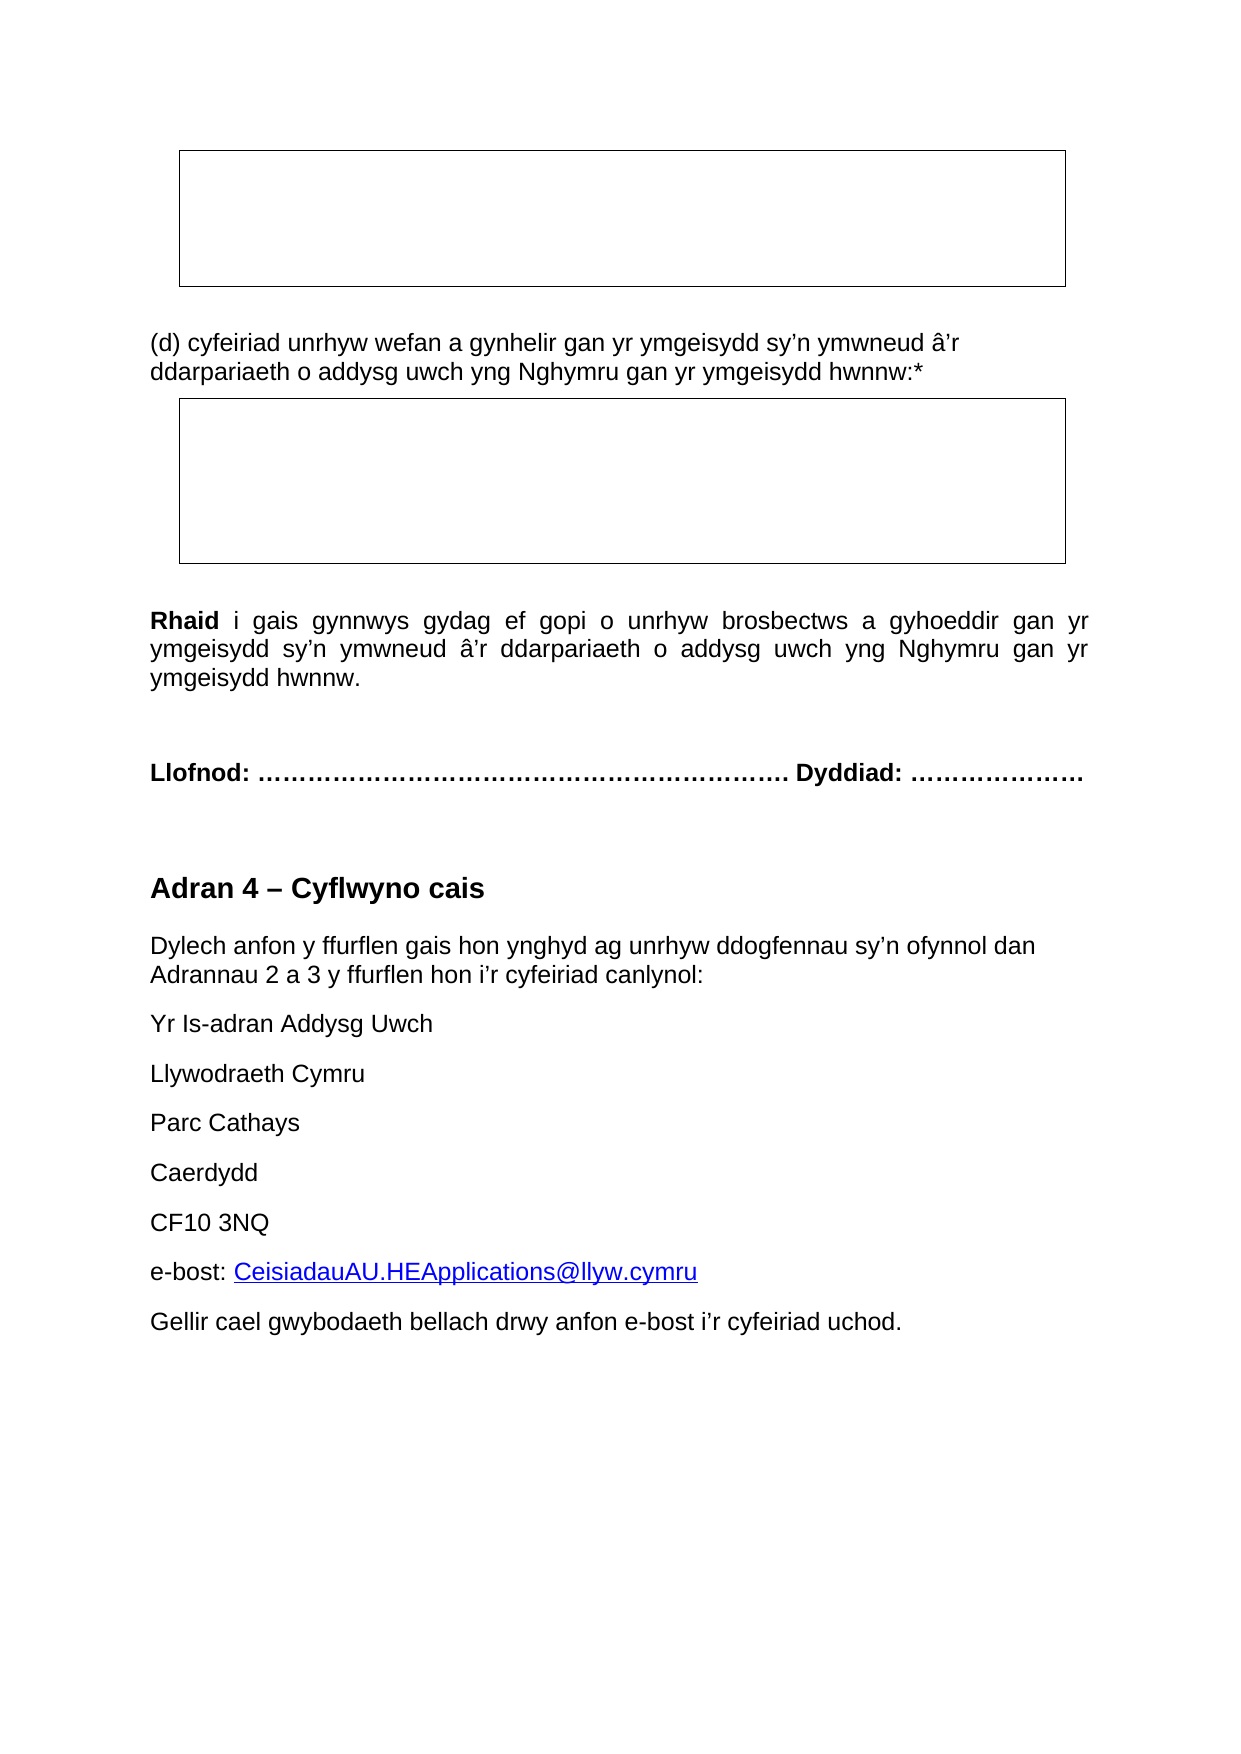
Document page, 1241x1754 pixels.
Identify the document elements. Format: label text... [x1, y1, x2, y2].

table_header [180, 151, 1065, 286]
text CF10 3NQ [150, 1207, 1090, 1236]
table_header [180, 399, 1065, 563]
text Parc Cathays [150, 1108, 1090, 1137]
text Yr Is-adran Addysg Uwch [150, 1009, 1090, 1038]
text Llofnod: ………………………………………………………. Dyddiad: ………………… [150, 758, 1090, 787]
text Adran 4 – Cyflwyno cais [150, 871, 1090, 905]
text Caerdydd [150, 1158, 1090, 1187]
text (d) cyfeiriad unrhyw wefan a gynhelir gan yr ymgeisydd sy’n ymwneud â’r ddarpariaeth o addysg uwch yng Nghymru gan yr ymgeisydd hwnnw:* [150, 328, 1090, 385]
text Dylech anfon y ffurflen gais hon ynghyd ag unrhyw ddogfennau sy’n ofynnol dan Adrannau 2 a 3 y ffurflen hon i’r cyfeiriad canlynol: [150, 931, 1090, 988]
text Gellir cael gwybodaeth bellach drwy anfon e-bost i’r cyfeiriad uchod. [150, 1307, 1090, 1335]
text Llywodraeth Cymru [150, 1059, 1090, 1087]
text e-bost: CeisiadauAU.HEApplications@llyw.cymru [150, 1257, 1090, 1286]
text Rhaid i gais gynnwys gydag ef gopi o unrhyw brosbectws a gyhoeddir gan yr ymgeisydd sy’n ymwneud â’r ddarpariaeth o addysg uwch yng Nghymru gan yr ymgeisydd hwnnw. [150, 606, 1090, 692]
